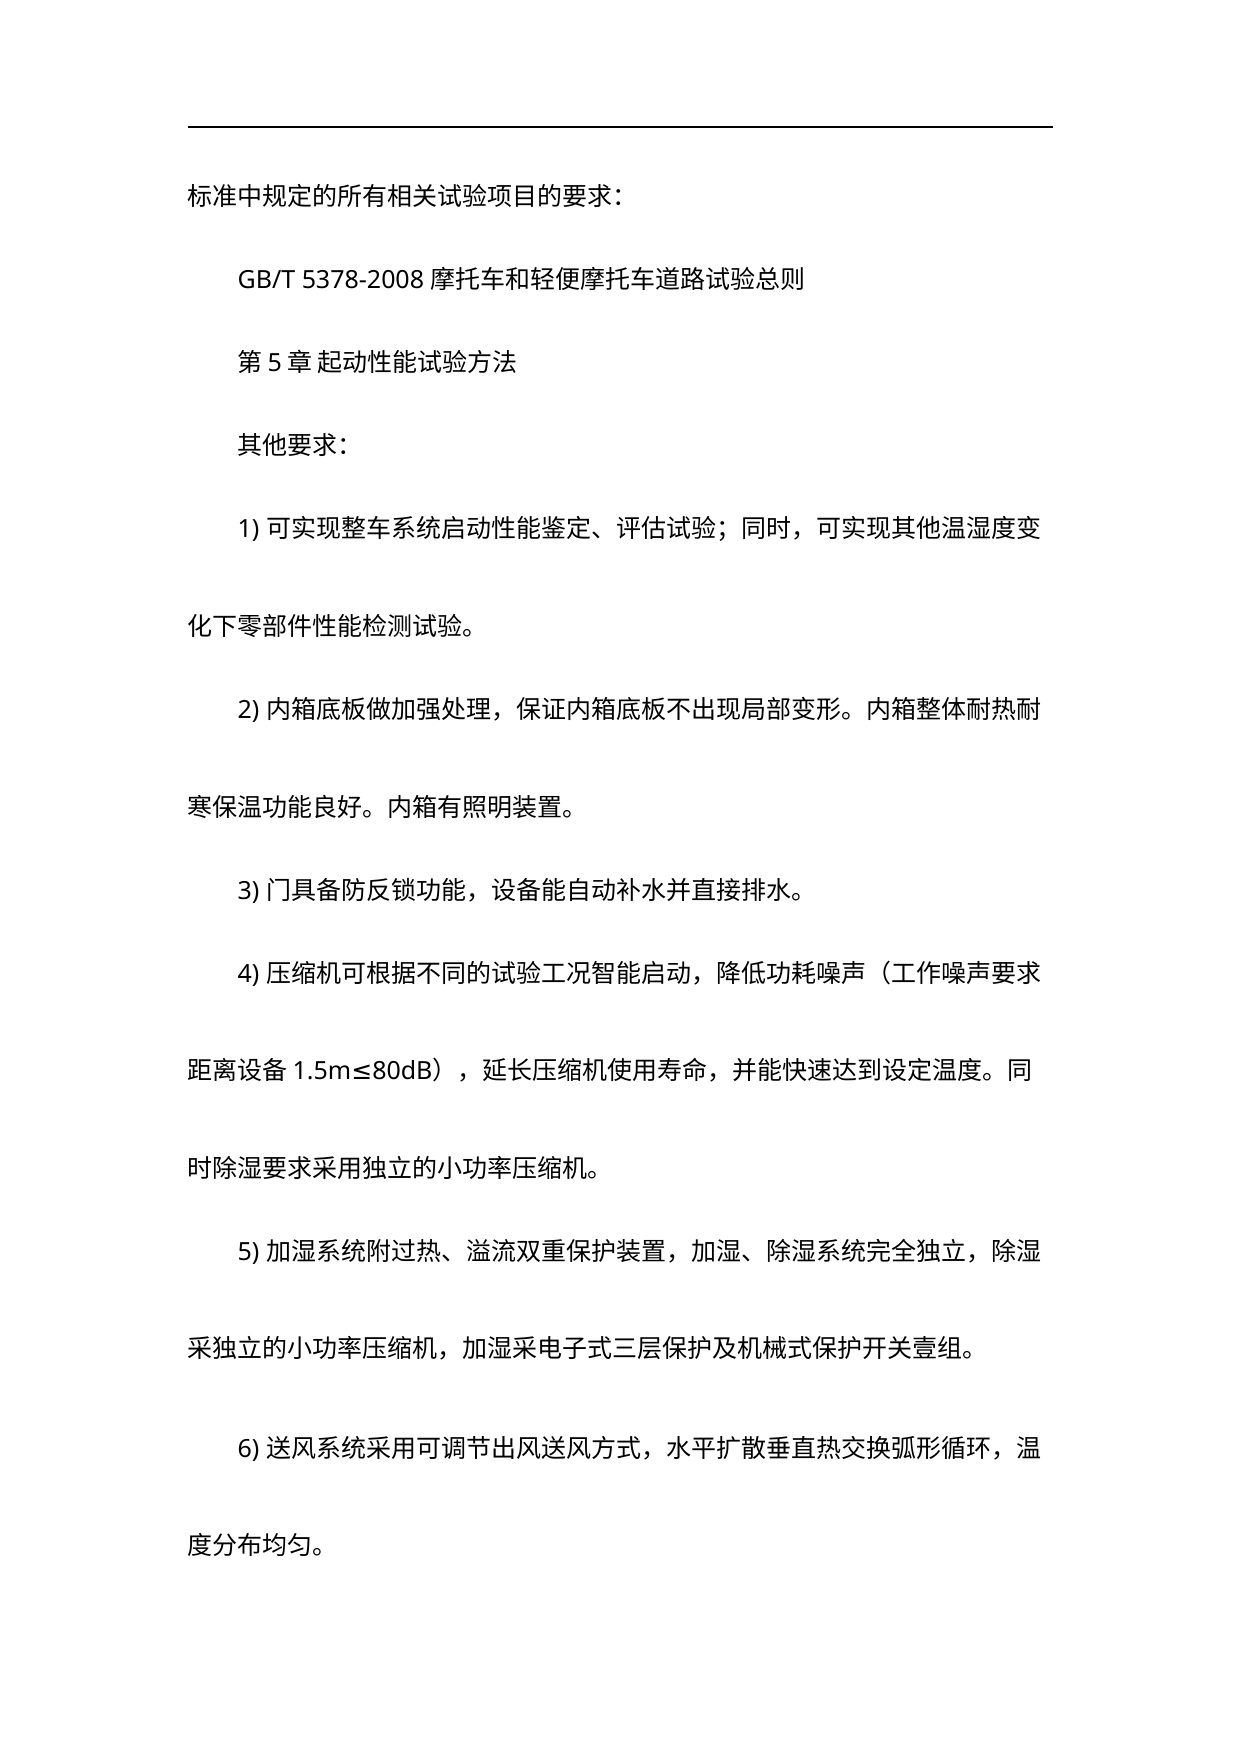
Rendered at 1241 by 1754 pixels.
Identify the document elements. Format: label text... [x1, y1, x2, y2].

text 5) 加湿系统附过热、溢流双重保护装置，加湿、除湿系统完全独立，除湿采独立的小功率压缩机，加湿采电子式三层保护及机械式保护开关壹组。 [187, 1217, 1053, 1379]
text 第5章 起动性能试验方法 [187, 328, 1053, 393]
text 2) 内箱底板做加强处理，保证内箱底板不出现局部变形。内箱整体耐热耐寒保温功能良好。内箱有照明装置。 [187, 675, 1053, 838]
text 其他要求： [187, 411, 1053, 476]
text 6) 送风系统采用可调节出风送风方式，水平扩散垂直热交换弧形循环，温度分布均匀。 [187, 1414, 1053, 1576]
text GB/T 5378-2008 摩托车和轻便摩托车道路试验总则 [187, 245, 1053, 310]
text 3) 门具备防反锁功能，设备能自动补水并直接排水。 [187, 856, 1053, 921]
text 1) 可实现整车系统启动性能鉴定、评估试验；同时，可实现其他温湿度变化下零部件性能检测试验。 [187, 494, 1053, 657]
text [187, 162, 1053, 227]
text 4) 压缩机可根据不同的试验工况智能启动，降低功耗噪声（工作噪声要求距离设备1.5m≤80dB），延长压缩机使用寿命，并能快速达到设定温度。同时除湿要求采用独立的小功率压缩机。 [187, 939, 1053, 1199]
